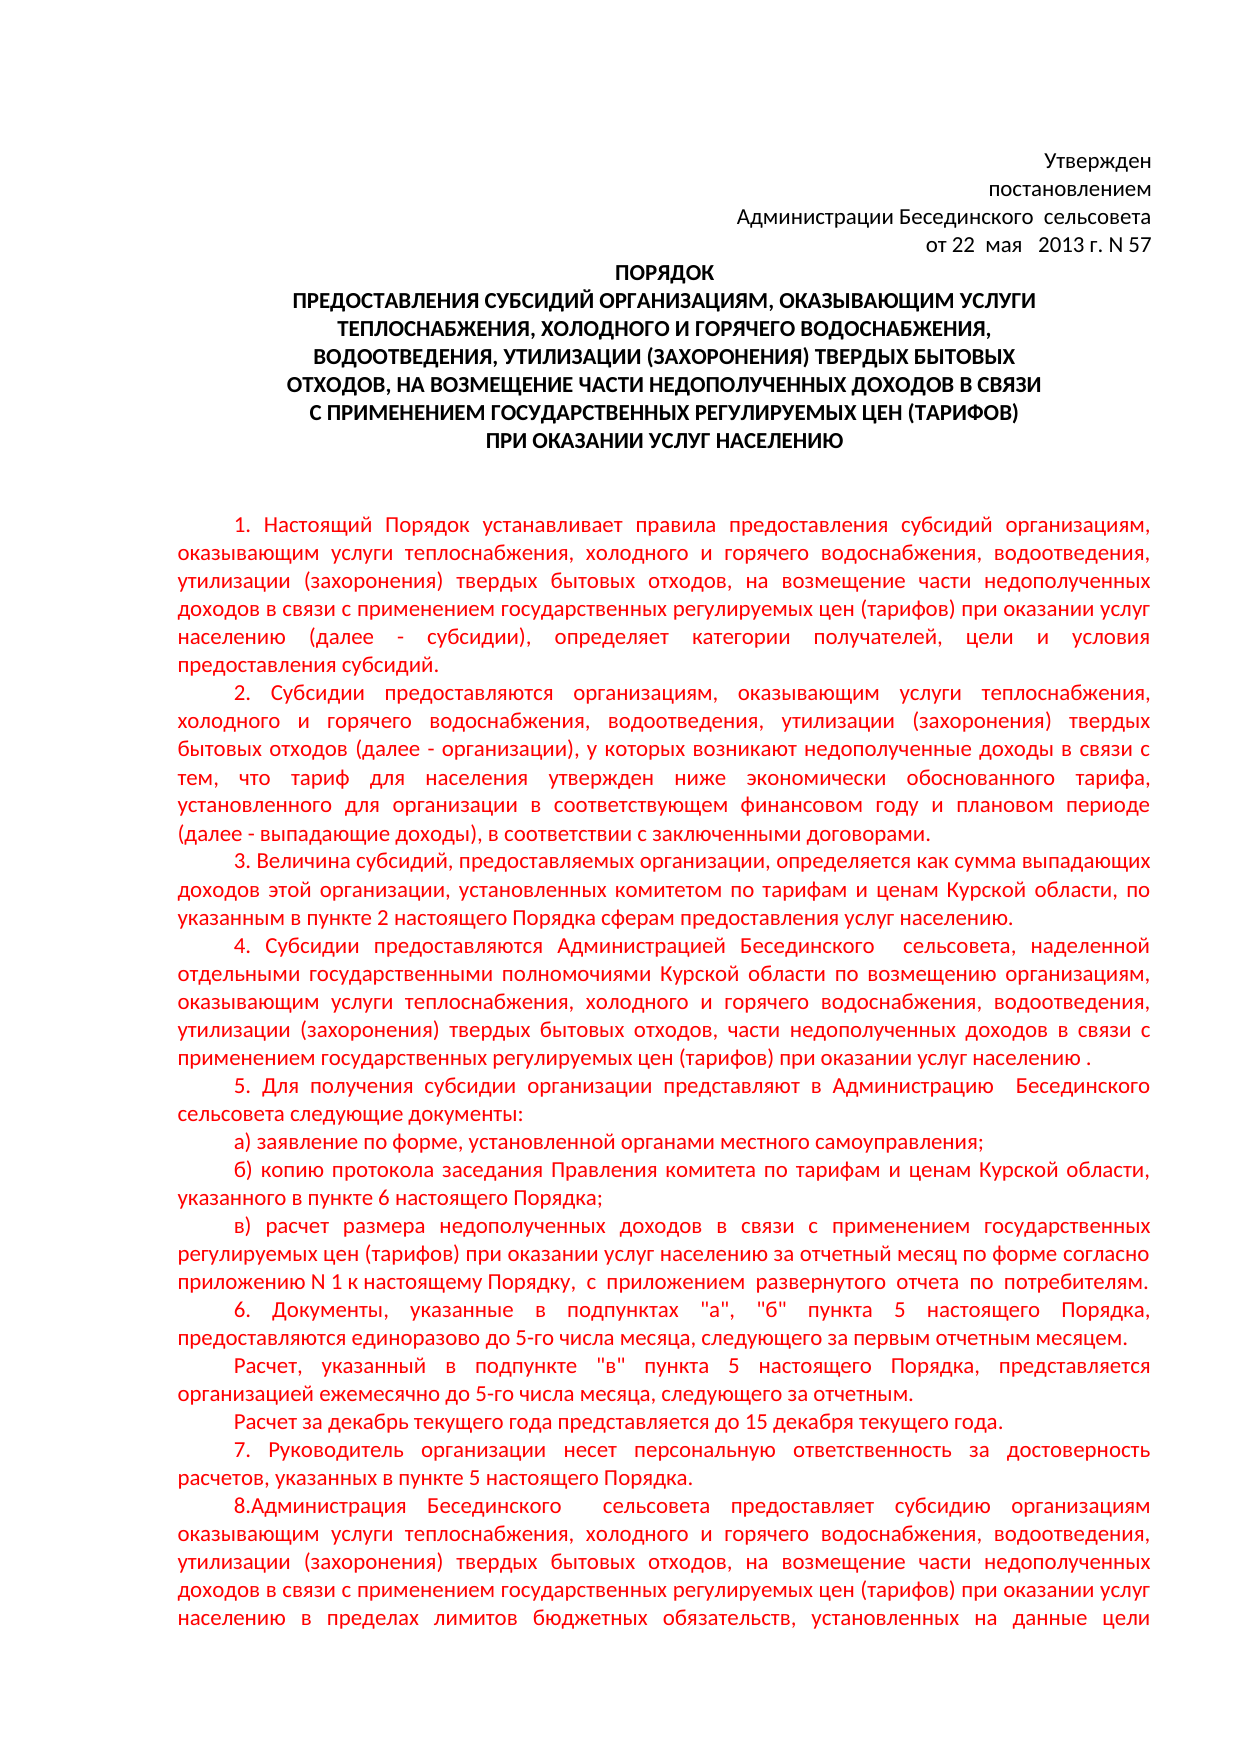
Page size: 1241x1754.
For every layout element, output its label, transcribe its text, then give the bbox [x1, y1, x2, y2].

text Утвержден [177, 146, 1152, 174]
text 3. Величина субсидий, предоставляемых организации, определяется как сумма выпадающих доходов этой организации, установленных комитетом по тарифам и ценам Курской области, по указанным в пункте 2 настоящего Порядка сферам предоставления услуг населению. [177, 847, 1152, 931]
text ПРЕДОСТАВЛЕНИЯ СУБСИДИЙ ОРГАНИЗАЦИЯМ, ОКАЗЫВАЮЩИМ УСЛУГИ [177, 286, 1152, 314]
text 2. Субсидии предоставляются организациям, оказывающим услуги теплоснабжения, холодного и горячего водоснабжения, водоотведения, утилизации (захоронения) твердых бытовых отходов (далее - организации), у которых возникают недополученные доходы в связи с тем, что тариф для населения утвержден ниже экономически обоснованного тарифа, установленного для организации в соответствующем финансовом году и плановом периоде (далее - выпадающие доходы), в соответствии с заключенными договорами. [177, 678, 1152, 847]
text С ПРИМЕНЕНИЕМ ГОСУДАРСТВЕННЫХ РЕГУЛИРУЕМЫХ ЦЕН (ТАРИФОВ) [177, 398, 1152, 426]
text а) заявление по форме, установленной органами местного самоуправления; [177, 1127, 1152, 1155]
text Расчет за декабрь текущего года представляется до 15 декабря текущего года. [177, 1407, 1152, 1435]
text 7. Руководитель организации несет персональную ответственность за достоверность расчетов, указанных в пункте 5 настоящего Порядка. [177, 1435, 1152, 1491]
text 4. Субсидии предоставляются Администрацией Бесединского сельсовета, наделенной отдельными государственными полномочиями Курской области по возмещению организациям, оказывающим услуги теплоснабжения, холодного и горячего водоснабжения, водоотведения, утилизации (захоронения) твердых бытовых отходов, части недополученных доходов в связи с применением государственных регулируемых цен (тарифов) при оказании услуг населению . [177, 931, 1152, 1071]
text 1. Настоящий Порядок устанавливает правила предоставления субсидий организациям, оказывающим услуги теплоснабжения, холодного и горячего водоснабжения, водоотведения, утилизации (захоронения) твердых бытовых отходов, на возмещение части недополученных доходов в связи с применением государственных регулируемых цен (тарифов) при оказании услуг населению (далее - субсидии), определяет категории получателей, цели и условия предоставления субсидий. [177, 510, 1152, 678]
text ПОРЯДОК [177, 258, 1152, 286]
text ТЕПЛОСНАБЖЕНИЯ, ХОЛОДНОГО И ГОРЯЧЕГО ВОДОСНАБЖЕНИЯ, [177, 314, 1152, 342]
text б) копию протокола заседания Правления комитета по тарифам и ценам Курской области, указанного в пункте 6 настоящего Порядка; [177, 1155, 1152, 1211]
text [177, 1491, 1152, 1631]
text 6. Документы, указанные в подпунктах "а", "б" пункта 5 настоящего Порядка, предоставляются единоразово до 5-го числа месяца, следующего за первым отчетным месяцем. [177, 1295, 1152, 1351]
text 5. Для получения субсидии организации представляют в Администрацию Бесединского сельсовета следующие документы: [177, 1071, 1152, 1127]
text ПРИ ОКАЗАНИИ УСЛУГ НАСЕЛЕНИЮ [177, 426, 1152, 454]
text постановлением [177, 174, 1152, 202]
text Расчет, указанный в подпункте "в" пункта 5 настоящего Порядка, представляется организацией ежемесячно до 5-го числа месяца, следующего за отчетным. [177, 1351, 1152, 1407]
text ВОДООТВЕДЕНИЯ, УТИЛИЗАЦИИ (ЗАХОРОНЕНИЯ) ТВЕРДЫХ БЫТОВЫХ [177, 342, 1152, 370]
text ОТХОДОВ, НА ВОЗМЕЩЕНИЕ ЧАСТИ НЕДОПОЛУЧЕННЫХ ДОХОДОВ В СВЯЗИ [177, 370, 1152, 398]
text Администрации Бесединского сельсовета [177, 202, 1152, 230]
text в) расчет размера недополученных доходов в связи с применением государственных регулируемых цен (тарифов) при оказании услуг населению за отчетный месяц по форме согласно приложению N 1 к настоящему Порядку, с приложением развернутого отчета по потребителям. [177, 1211, 1152, 1295]
text от 22 мая 2013 г. N 57 [177, 230, 1152, 258]
